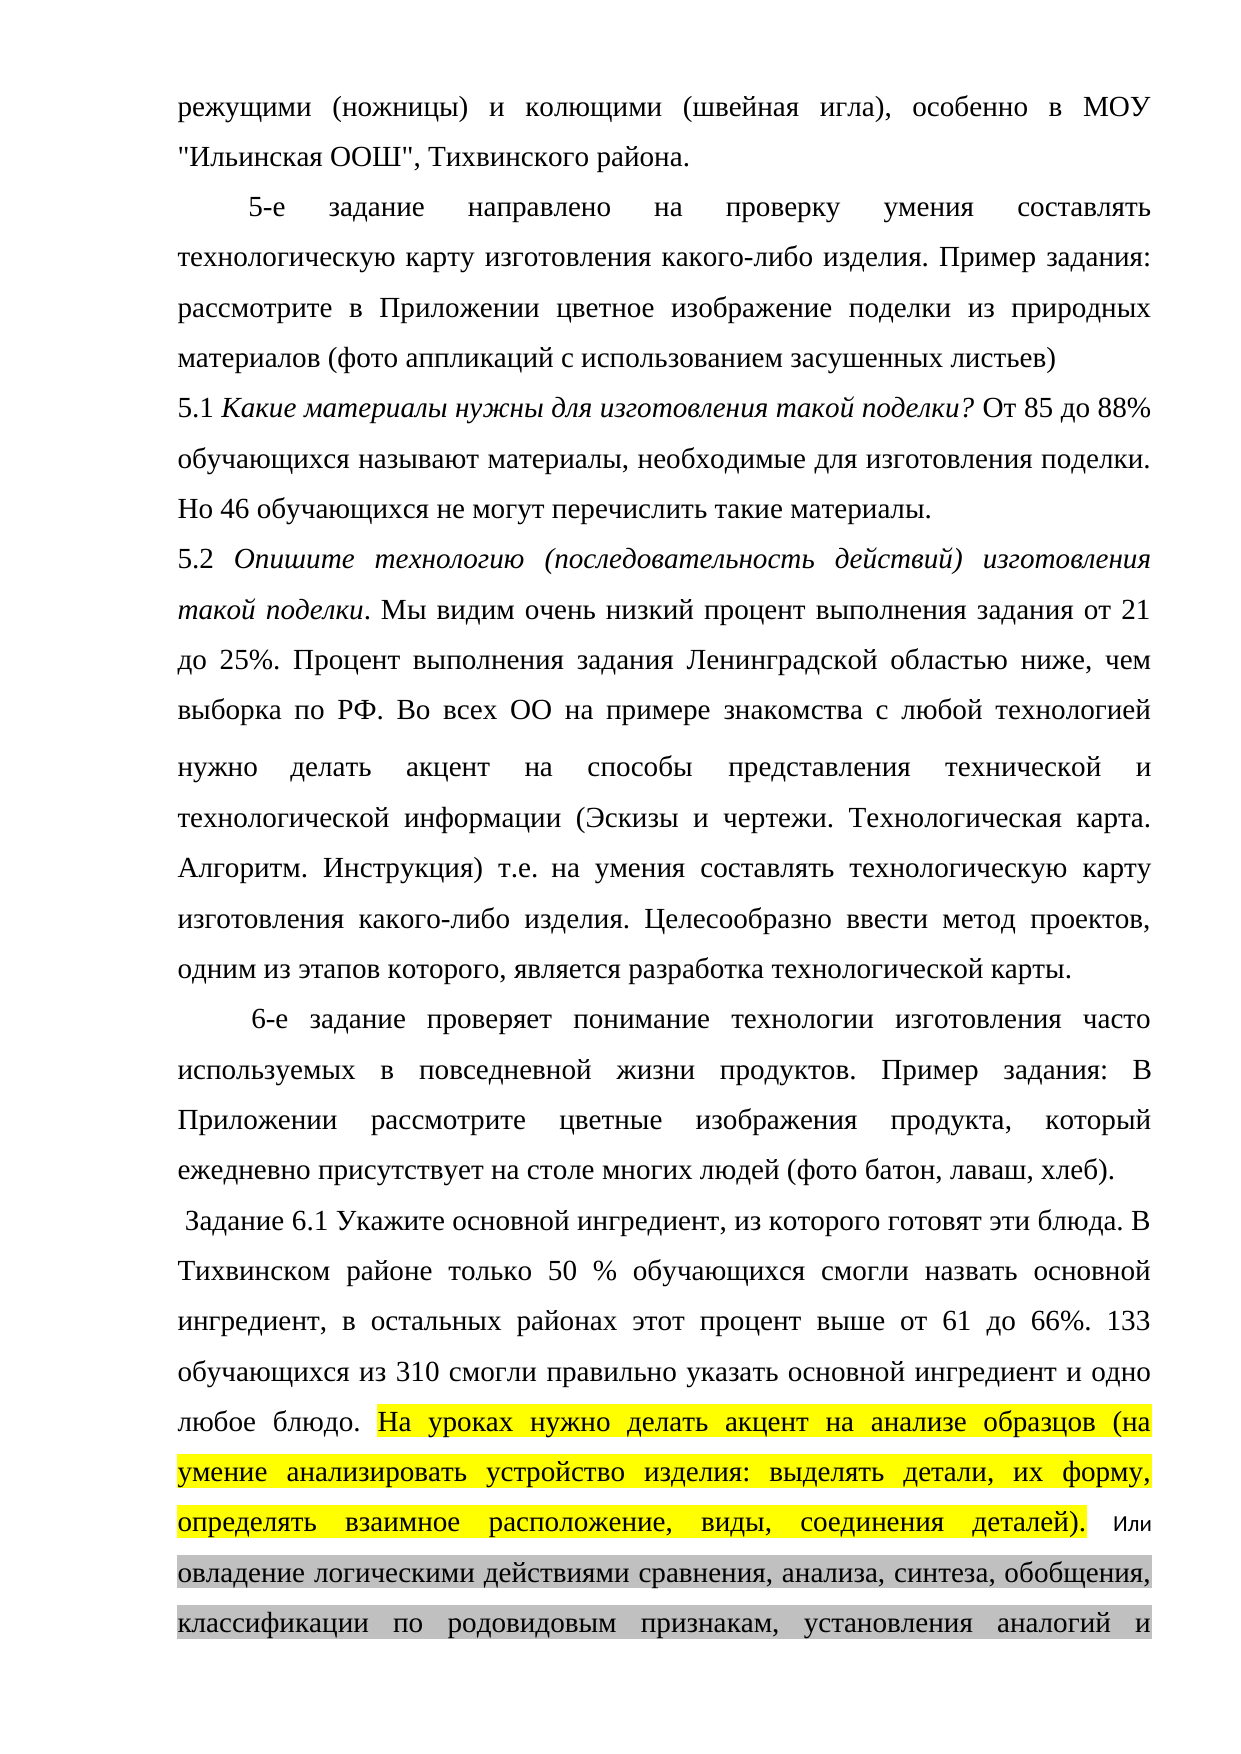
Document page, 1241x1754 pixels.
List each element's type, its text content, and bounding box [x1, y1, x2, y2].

text 5.2 Опишите технологию (последовательность действий) изготовления такой поделки. Мы видим очень низкий процент выполнения задания от 21 до 25%. Процент выполнения задания Ленинградской областью ниже, чем выборка по РФ. Во всех ОО на примере знакомства с любой технологией нужно делать акцент на способы представления технической и технологической информации (Эскизы и чертежи. Технологическая карта. Алгоритм. Инструкция) т.е. на умения составлять технологическую карту изготовления какого-либо изделия. Целесообразно ввести метод проектов, одним из этапов которого, является разработка технологической карты. [177, 541, 1152, 985]
text 5.1 Какие материалы нужны для изготовления такой поделки? От 85 до 88% обучающихся называют материалы, необходимые для изготовления поделки. Но 46 обучающихся не могут перечислить такие материалы. [177, 391, 1152, 525]
text 6-е задание проверяет понимание технологии изготовления часто используемых в повседневной жизни продуктов. Пример задания: В Приложении рассмотрите цветные изображения продукта, который ежедневно присутствует на столе многих людей (фото батон, лаваш, хлеб). [177, 1001, 1152, 1186]
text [177, 89, 1152, 172]
text 5-е задание направлено на проверку умения составлять технологическую карту изготовления какого-либо изделия. Пример задания: рассмотрите в Приложении цветное изображение поделки из природных материалов (фото аппликаций с использованием засушенных листьев) [177, 189, 1152, 374]
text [177, 1588, 1152, 1605]
